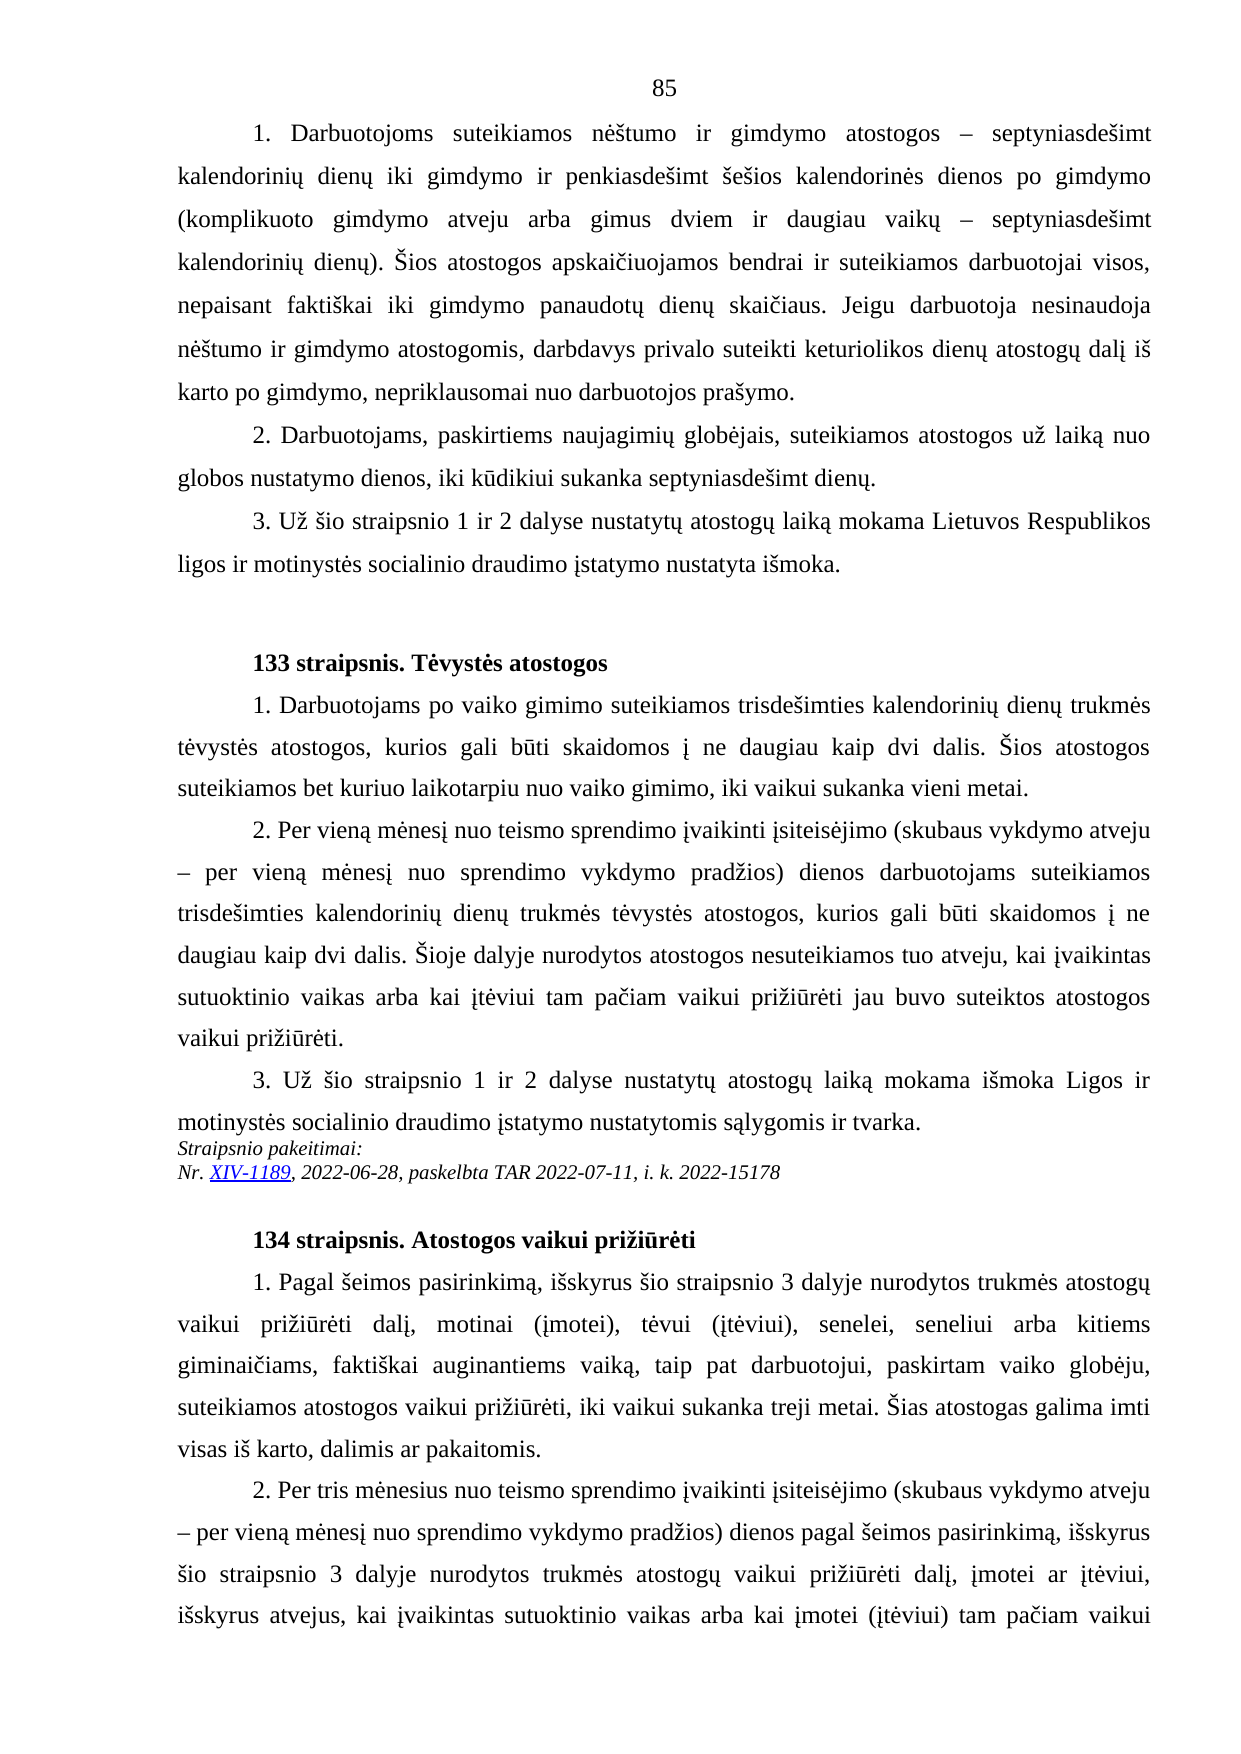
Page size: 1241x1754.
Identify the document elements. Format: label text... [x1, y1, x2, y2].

text 2. Per vieną mėnesį nuo teismo sprendimo įvaikinti įsiteisėjimo (skubaus vykdymo atveju – per vieną mėnesį nuo sprendimo vykdymo pradžios) dienos darbuotojams suteikiamos trisdešimties kalendorinių dienų trukmės tėvystės atostogos, kurios gali būti skaidomos į ne daugiau kaip dvi dalis. Šioje dalyje nurodytos atostogos nesuteikiamos tuo atveju, kai įvaikintas sutuoktinio vaikas arba kai įtėviui tam pačiam vaikui prižiūrėti jau buvo suteiktos atostogos vaikui prižiūrėti. [177, 802, 1152, 1052]
text 1. Pagal šeimos pasirinkimą, išskyrus šio straipsnio 3 dalyje nurodytos trukmės atostogų vaikui prižiūrėti dalį, motinai (įmotei), tėvui (įtėviui), senelei, seneliui arba kitiems giminaičiams, faktiškai auginantiems vaiką, taip pat darbuotojui, paskirtam vaiko globėju, suteikiamos atostogos vaikui prižiūrėti, iki vaikui sukanka treji metai. Šias atostogas galima imti visas iš karto, dalimis ar pakaitomis. [177, 1254, 1152, 1462]
text Straipsnio pakeitimai: [177, 1136, 1152, 1160]
text 1. Darbuotojoms suteikiamos nėštumo ir gimdymo atostogos – septyniasdešimt kalendorinių dienų iki gimdymo ir penkiasdešimt šešios kalendorinės dienos po gimdymo (komplikuoto gimdymo atveju arba gimus dviem ir daugiau vaikų – septyniasdešimt kalendorinių dienų). Šios atostogos apskaičiuojamos bendrai ir suteikiamos darbuotojai visos, nepaisant faktiškai iki gimdymo panaudotų dienų skaičiaus. Jeigu darbuotoja nesinaudoja nėštumo ir gimdymo atostogomis, darbdavys privalo suteikti keturiolikos dienų atostogų dalį iš karto po gimdymo, nepriklausomai nuo darbuotojos prašymo. [177, 118, 1152, 406]
text 1. Darbuotojams po vaiko gimimo suteikiamos trisdešimties kalendorinių dienų trukmės tėvystės atostogos, kurios gali būti skaidomos į ne daugiau kaip dvi dalis. Šios atostogos suteikiamos bet kuriuo laikotarpiu nuo vaiko gimimo, iki vaikui sukanka vieni metai. [177, 677, 1152, 802]
text Nr. XIV-1189, 2022-06-28, paskelbta TAR 2022-07-11, i. k. 2022-15178 [177, 1160, 1152, 1184]
text 2. Darbuotojams, paskirtiems naujagimių globėjais, suteikiamos atostogos už laiką nuo globos nustatymo dienos, iki kūdikiui sukanka septyniasdešimt dienų. [177, 420, 1152, 492]
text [177, 1462, 1152, 1629]
text 134 straipsnis. Atostogos vaikui prižiūrėti [177, 1212, 1152, 1254]
text 133 straipsnis. Tėvystės atostogos [177, 636, 1152, 677]
text 3. Už šio straipsnio 1 ir 2 dalyse nustatytų atostogų laiką mokama Lietuvos Respublikos ligos ir motinystės socialinio draudimo įstatymo nustatyta išmoka. [177, 506, 1152, 578]
text 3. Už šio straipsnio 1 ir 2 dalyse nustatytų atostogų laiką mokama išmoka Ligos ir motinystės socialinio draudimo įstatymo nustatytomis sąlygomis ir tvarka. [177, 1052, 1152, 1136]
